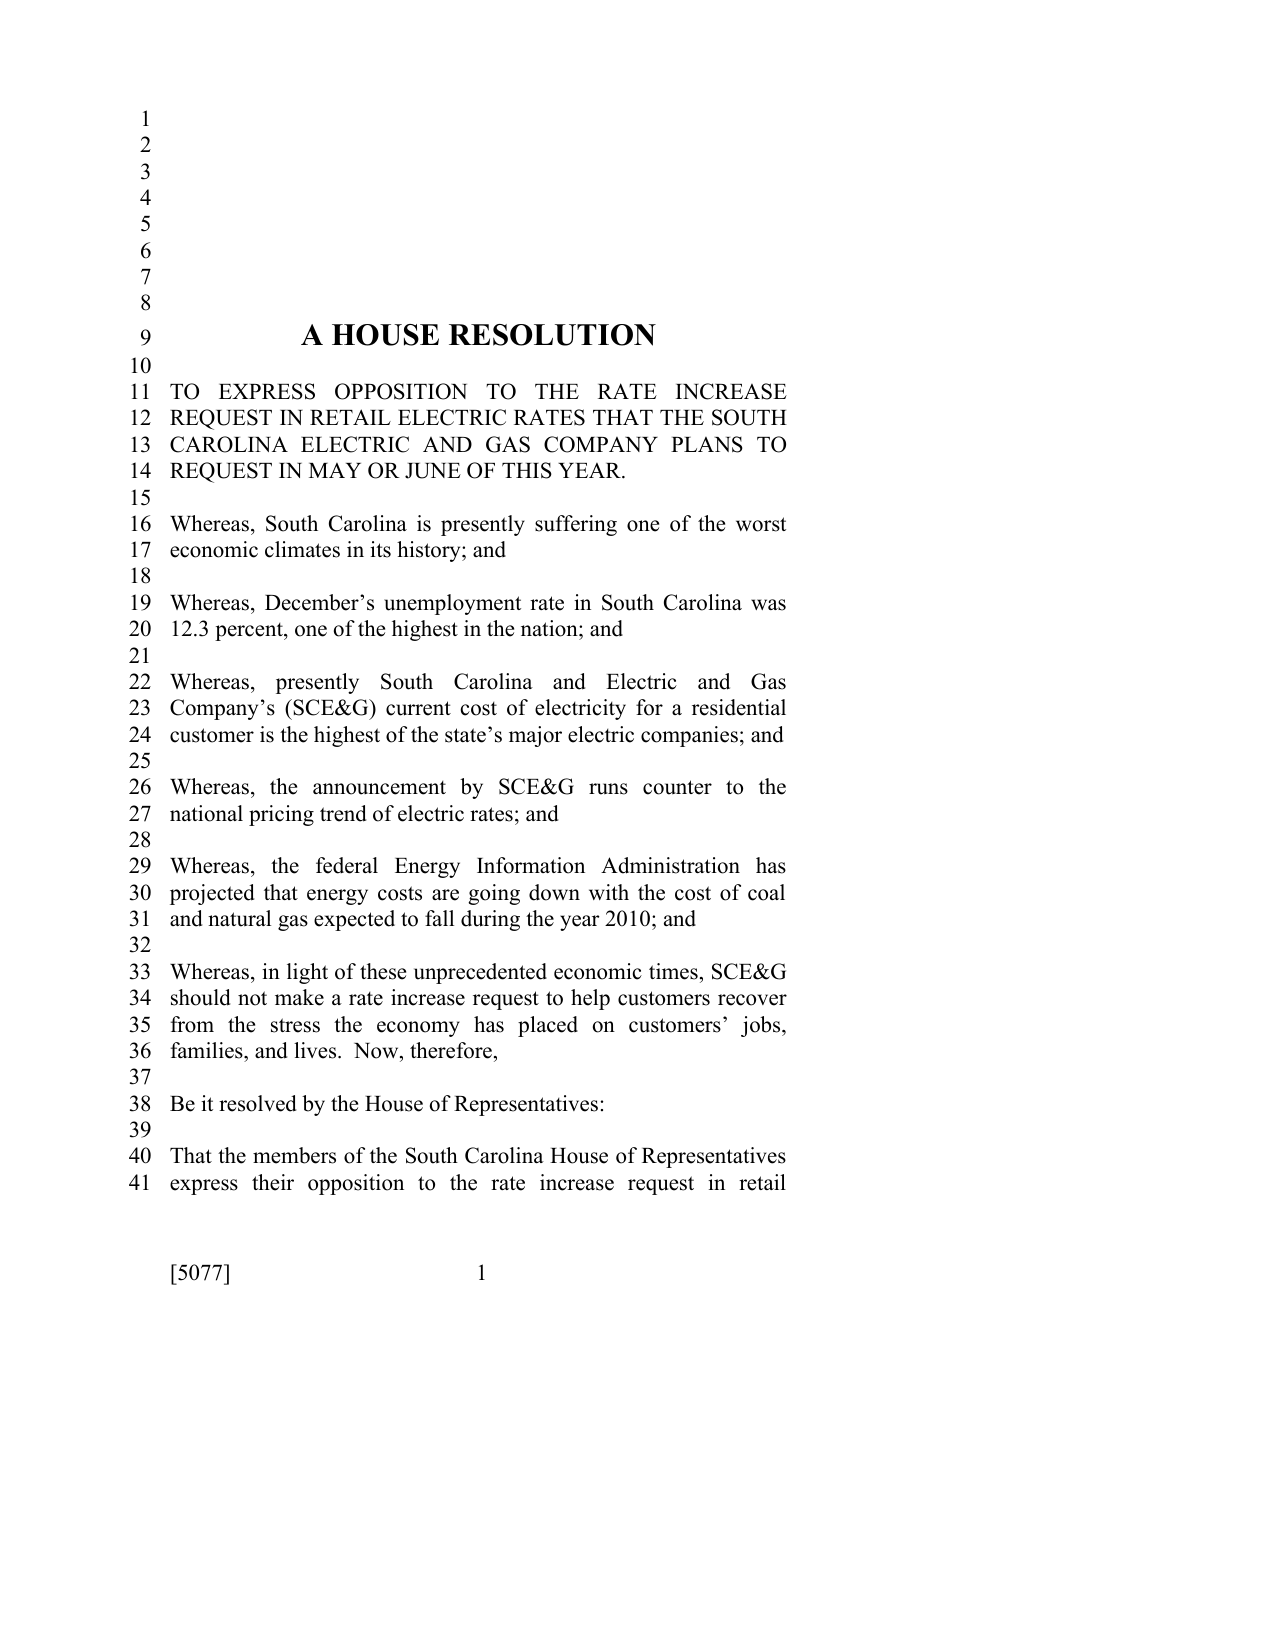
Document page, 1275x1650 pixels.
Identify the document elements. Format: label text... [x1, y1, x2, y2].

text Whereas, South Carolina is presently suffering one of the worst economic climates in its history; and [169, 510, 787, 563]
text Whereas, the federal Energy Information Administration has projected that energy costs are going down with the cost of coal and natural gas expected to fall during the year 2010; and [169, 852, 787, 932]
text Whereas, in light of these unprecedented economic times, SCE&G should not make a rate increase request to help customers recover from the stress the economy has placed on customers’ jobs, families, and lives. Now, therefore, [169, 958, 787, 1063]
text TO EXPRESS OPPOSITION TO THE RATE INCREASE REQUEST IN RETAIL ELECTRIC RATES THAT THE SOUTH CAROLINA ELECTRIC AND GAS COMPANY PLANS TO REQUEST IN MAY OR JUNE OF THIS YEAR. [169, 378, 787, 483]
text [169, 1142, 787, 1195]
text Whereas, the announcement by SCE&G runs counter to the national pricing trend of electric rates; and [169, 773, 787, 826]
text A HOUSE RESOLUTION [169, 316, 787, 352]
text Be it resolved by the House of Representatives: [169, 1090, 787, 1116]
text Whereas, December’s unemployment rate in South Carolina was 12.3 percent, one of the highest in the nation; and [169, 589, 787, 642]
text Whereas, presently South Carolina and Electric and Gas Company’s (SCE&G) current cost of electricity for a residential customer is the highest of the state’s major electric companies; and [169, 668, 787, 747]
